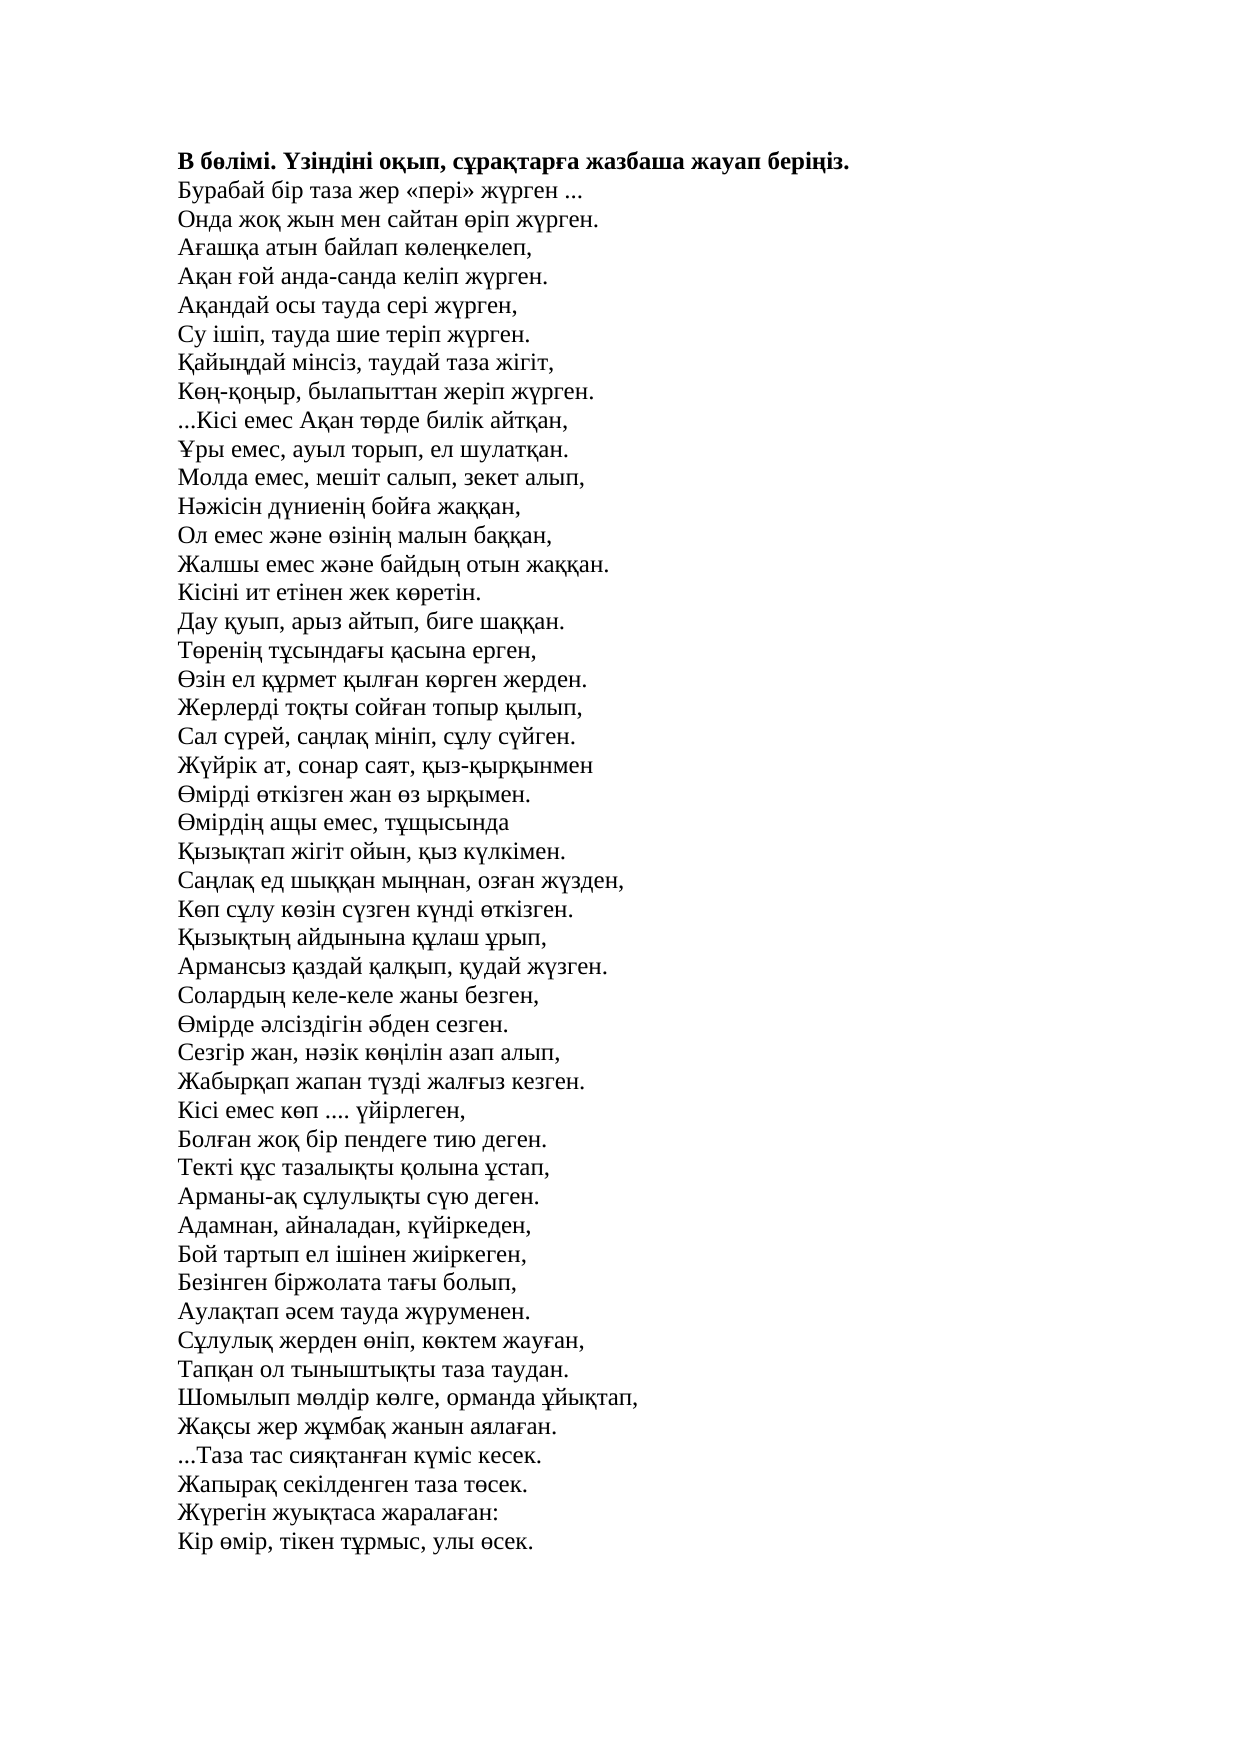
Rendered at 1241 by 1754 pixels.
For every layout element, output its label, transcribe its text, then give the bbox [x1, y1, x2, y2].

text Жалшы емес және байдың отын жаққан. [177, 549, 1152, 577]
text Кісіні ит етінен жек көретін. [177, 577, 1152, 606]
text Ақандай осы тауда сері жүрген, [177, 290, 1152, 319]
text Текті құс тазалықты қолына ұстап, [177, 1152, 1152, 1181]
text В бөлімі. Үзіндіні оқып, сұрақтарға жазбаша жауап беріңіз. [177, 146, 1152, 175]
text Өмірді өткізген жан өз ырқымен. [177, 779, 1152, 807]
text Жүйрік ат, сонар саят, қыз-қырқынмен [177, 750, 1152, 779]
text Бурабай бір таза жер «пері» жүрген ... [177, 175, 1152, 204]
text Көң-қоңыр, былапыттан жеріп жүрген. [177, 376, 1152, 405]
text Адамнан, айналадан, күйіркеден, [177, 1210, 1152, 1239]
text Бой тартып ел ішінен жиіркеген, [177, 1239, 1152, 1267]
text Саңлақ ед шыққан мыңнан, озған жүзден, [177, 865, 1152, 894]
text Тапқан ол тыныштықты таза таудан. [177, 1354, 1152, 1382]
text Ақан ғой анда-санда келіп жүрген. [177, 261, 1152, 290]
text Жүрегін жуықтаса жаралаған: [177, 1497, 1152, 1526]
text Дау қуып, арыз айтып, биге шаққан. [177, 606, 1152, 635]
text Жабырқап жапан түзді жалғыз кезген. [177, 1066, 1152, 1095]
text Болған жоқ бір пендеге тию деген. [177, 1124, 1152, 1152]
text Безінген біржолата тағы болып, [177, 1267, 1152, 1296]
text Сезгір жан, нәзік көңілін азап алып, [177, 1037, 1152, 1066]
text Сал сүрей, саңлақ мініп, сұлу сүйген. [177, 721, 1152, 750]
text Шомылып мөлдір көлге, орманда ұйықтап, [177, 1382, 1152, 1411]
text ...Таза тас сияқтанған күміс кесек. [177, 1440, 1152, 1469]
text Сұлулық жерден өніп, көктем жауған, [177, 1325, 1152, 1354]
text Жапырақ секілденген таза төсек. [177, 1469, 1152, 1497]
text Қайыңдай мінсіз, таудай таза жігіт, [177, 347, 1152, 376]
text Аулақтап әсем тауда жүруменен. [177, 1296, 1152, 1325]
text Арманы-ақ сұлулықты сүю деген. [177, 1181, 1152, 1210]
text Қызықтап жігіт ойын, қыз күлкімен. [177, 836, 1152, 865]
text Өзін ел құрмет қылған көрген жерден. [177, 664, 1152, 692]
text Кісі емес көп .... үйірлеген, [177, 1095, 1152, 1124]
text Өмірде әлсіздігін әбден сезген. [177, 1009, 1152, 1037]
text Онда жоқ жын мен сайтан өріп жүрген. [177, 204, 1152, 232]
text Ұры емес, ауыл торып, ел шулатқан. [177, 434, 1152, 462]
text Өмірдің ащы емес, тұщысында [177, 807, 1152, 836]
text Армансыз қаздай қалқып, қудай жүзген. [177, 951, 1152, 980]
text Солардың келе-келе жаны безген, [177, 980, 1152, 1009]
text Жерлерді тоқты сойған топыр қылып, [177, 692, 1152, 721]
text Су ішіп, тауда шие теріп жүрген. [177, 319, 1152, 347]
text Қызықтың айдынына құлаш ұрып, [177, 922, 1152, 951]
text Төренің тұсындағы қасына ерген, [177, 635, 1152, 664]
text Ол емес және өзінің малын баққан, [177, 520, 1152, 549]
text ...Кісі емес Ақан төрде билік айтқан, [177, 405, 1152, 434]
text Көп сұлу көзін сүзген күнді өткізген. [177, 894, 1152, 922]
text Нәжісін дүниенің бойға жаққан, [177, 491, 1152, 520]
text Кір өмір, тікен тұрмыс, улы өсек. [177, 1526, 1152, 1584]
text Молда емес, мешіт салып, зекет алып, [177, 462, 1152, 491]
text Ағашқа атын байлап көлеңкелеп, [177, 232, 1152, 261]
text Жақсы жер жұмбақ жанын аялаған. [177, 1411, 1152, 1440]
